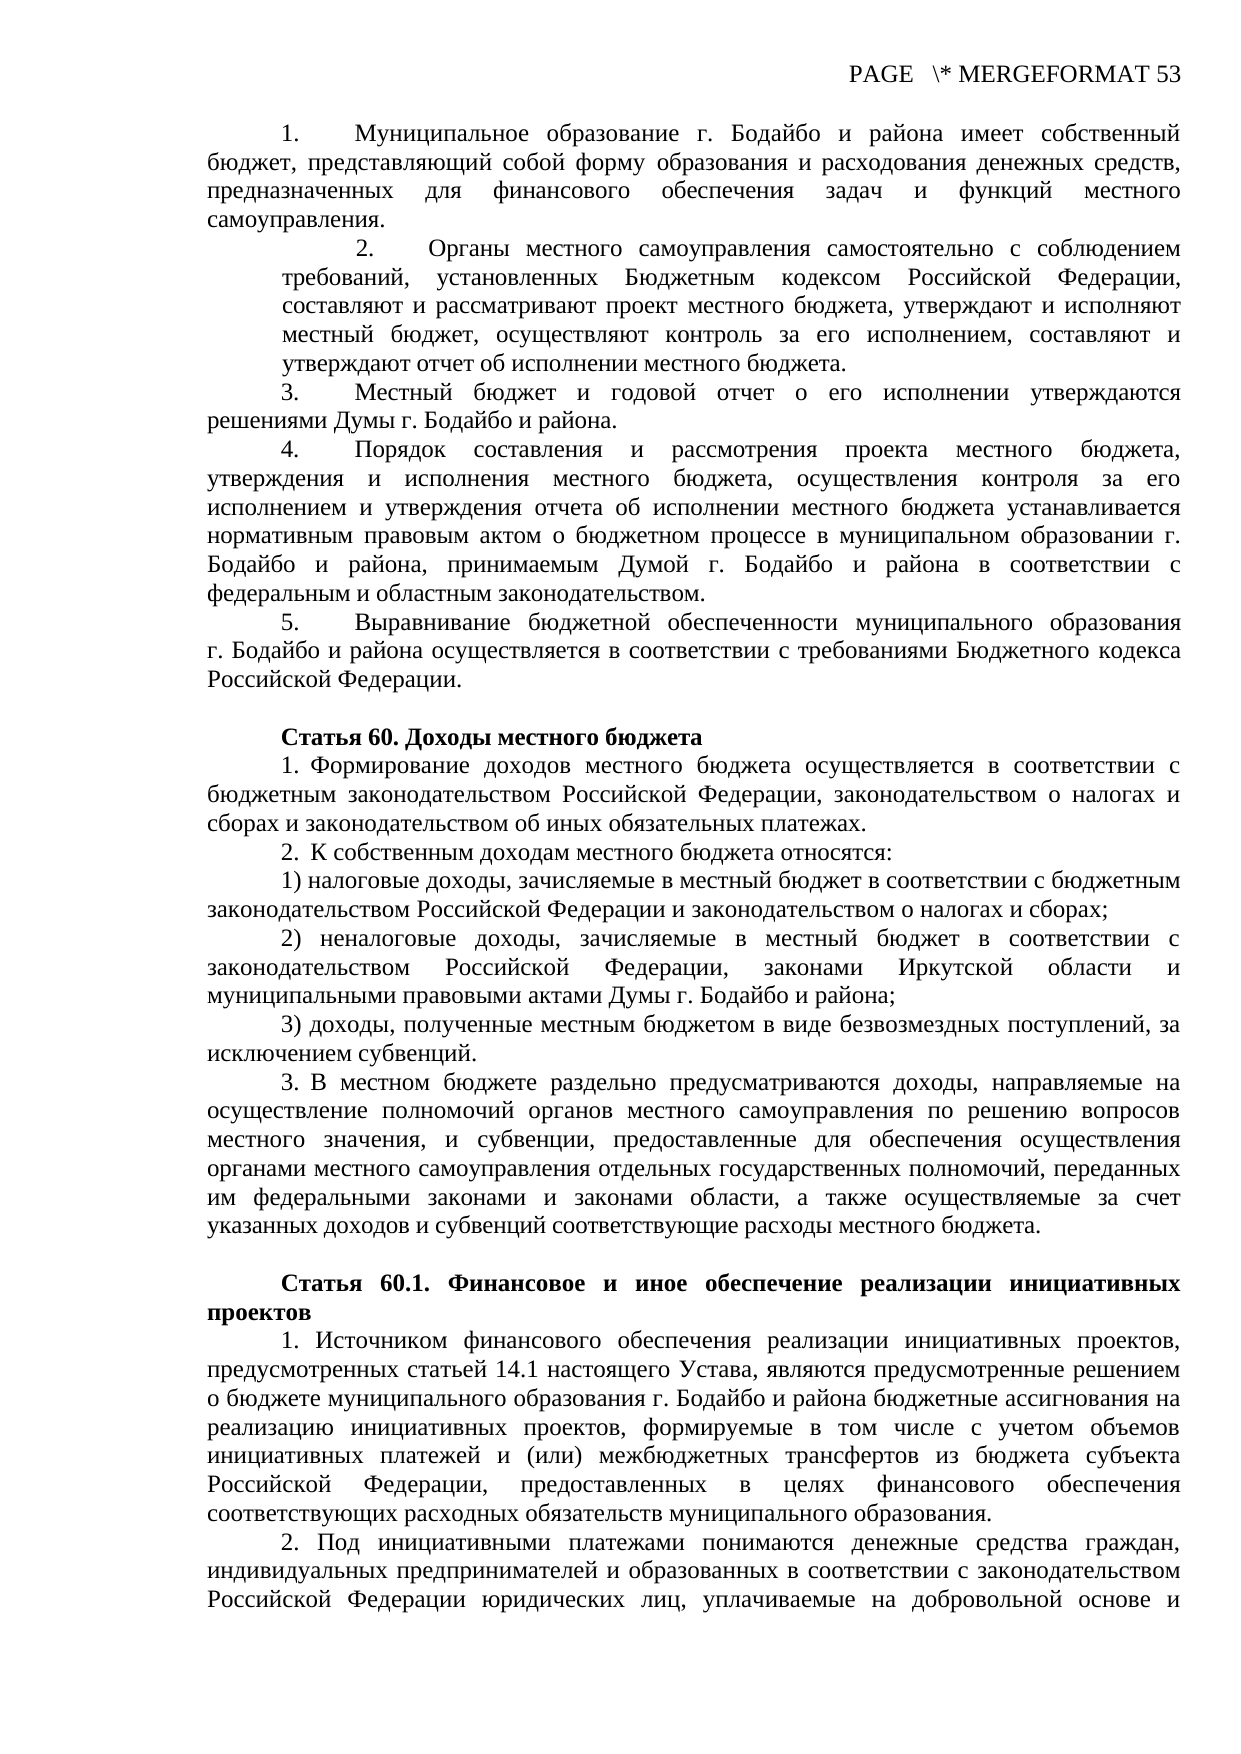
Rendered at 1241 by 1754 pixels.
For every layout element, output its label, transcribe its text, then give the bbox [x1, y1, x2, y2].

list В местном бюджете раздельно предусматриваются доходы, направляемые на осуществление полномочий органов местного самоуправления по решению вопросов местного значения, и субвенции, предоставленные для обеспечения осуществления органами местного самоуправления отдельных государственных полномочий, переданных им федеральными законами и законами области, а также осуществляемые за счет указанных доходов и субвенций соответствующие расходы местного бюджета. [207, 1067, 1181, 1239]
list Формирование доходов местного бюджета осуществляется в соответствии с бюджетным законодательством Российской Федерации, законодательством о налогах и сборах и законодательством об иных обязательных платежах. [207, 751, 1181, 837]
text 1. Источником финансового обеспечения реализации инициативных проектов, предусмотренных статьей 14.1 настоящего Устава, являются предусмотренные решением о бюджете муниципального образования г. Бодайбо и района бюджетные ассигнования на реализацию инициативных проектов, формируемые в том числе с учетом объемов инициативных платежей и (или) межбюджетных трансфертов из бюджета субъекта Российской Федерации, предоставленных в целях финансового обеспечения соответствующих расходных обязательств муниципального образования. [207, 1326, 1181, 1527]
list Местный бюджет и годовой отчет о его исполнении утверждаются решениями Думы г. Бодайбо и района. [207, 377, 1181, 434]
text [207, 1527, 1181, 1613]
text 2) неналоговые доходы, зачисляемые в местный бюджет в соответствии с законодательством Российской Федерации, законами Иркутской области и муниципальными правовыми актами Думы г. Бодайбо и района; [207, 923, 1181, 1009]
list Выравнивание бюджетной обеспеченности муниципального образования г. Бодайбо и района осуществляется в соответствии с требованиями Бюджетного кодекса Российской Федерации. [207, 607, 1181, 693]
list Органы местного самоуправления самостоятельно с соблюдением требований, установленных Бюджетным кодексом Российской Федерации, составляют и рассматривают проект местного бюджета, утверждают и исполняют местный бюджет, осуществляют контроль за его исполнением, составляют и утверждают отчет об исполнении местного бюджета. [282, 233, 1181, 377]
list Муниципальное образование г. Бодайбо и района имеет собственный бюджет, представляющий собой форму образования и расходования денежных средств, предназначенных для финансового обеспечения задач и функций местного самоуправления. [207, 118, 1181, 233]
list Порядок составления и рассмотрения проекта местного бюджета, утверждения и исполнения местного бюджета, осуществления контроля за его исполнением и утверждения отчета об исполнении местного бюджета устанавливается нормативным правовым актом о бюджетном процессе в муниципальном образовании г. Бодайбо и района, принимаемым Думой г. Бодайбо и района в соответствии с федеральным и областным законодательством. [207, 434, 1181, 607]
text 3) доходы, полученные местным бюджетом в виде безвозмездных поступлений, за исключением субвенций. [207, 1009, 1181, 1067]
list К собственным доходам местного бюджета относятся: [207, 837, 1181, 866]
text Статья 60. Доходы местного бюджета [207, 722, 1181, 751]
text Статья 60.1. Финансовое и иное обеспечение реализации инициативных проектов [207, 1268, 1181, 1326]
text 1) налоговые доходы, зачисляемые в местный бюджет в соответствии с бюджетным законодательством Российской Федерации и законодательством о налогах и сборах; [207, 866, 1181, 923]
